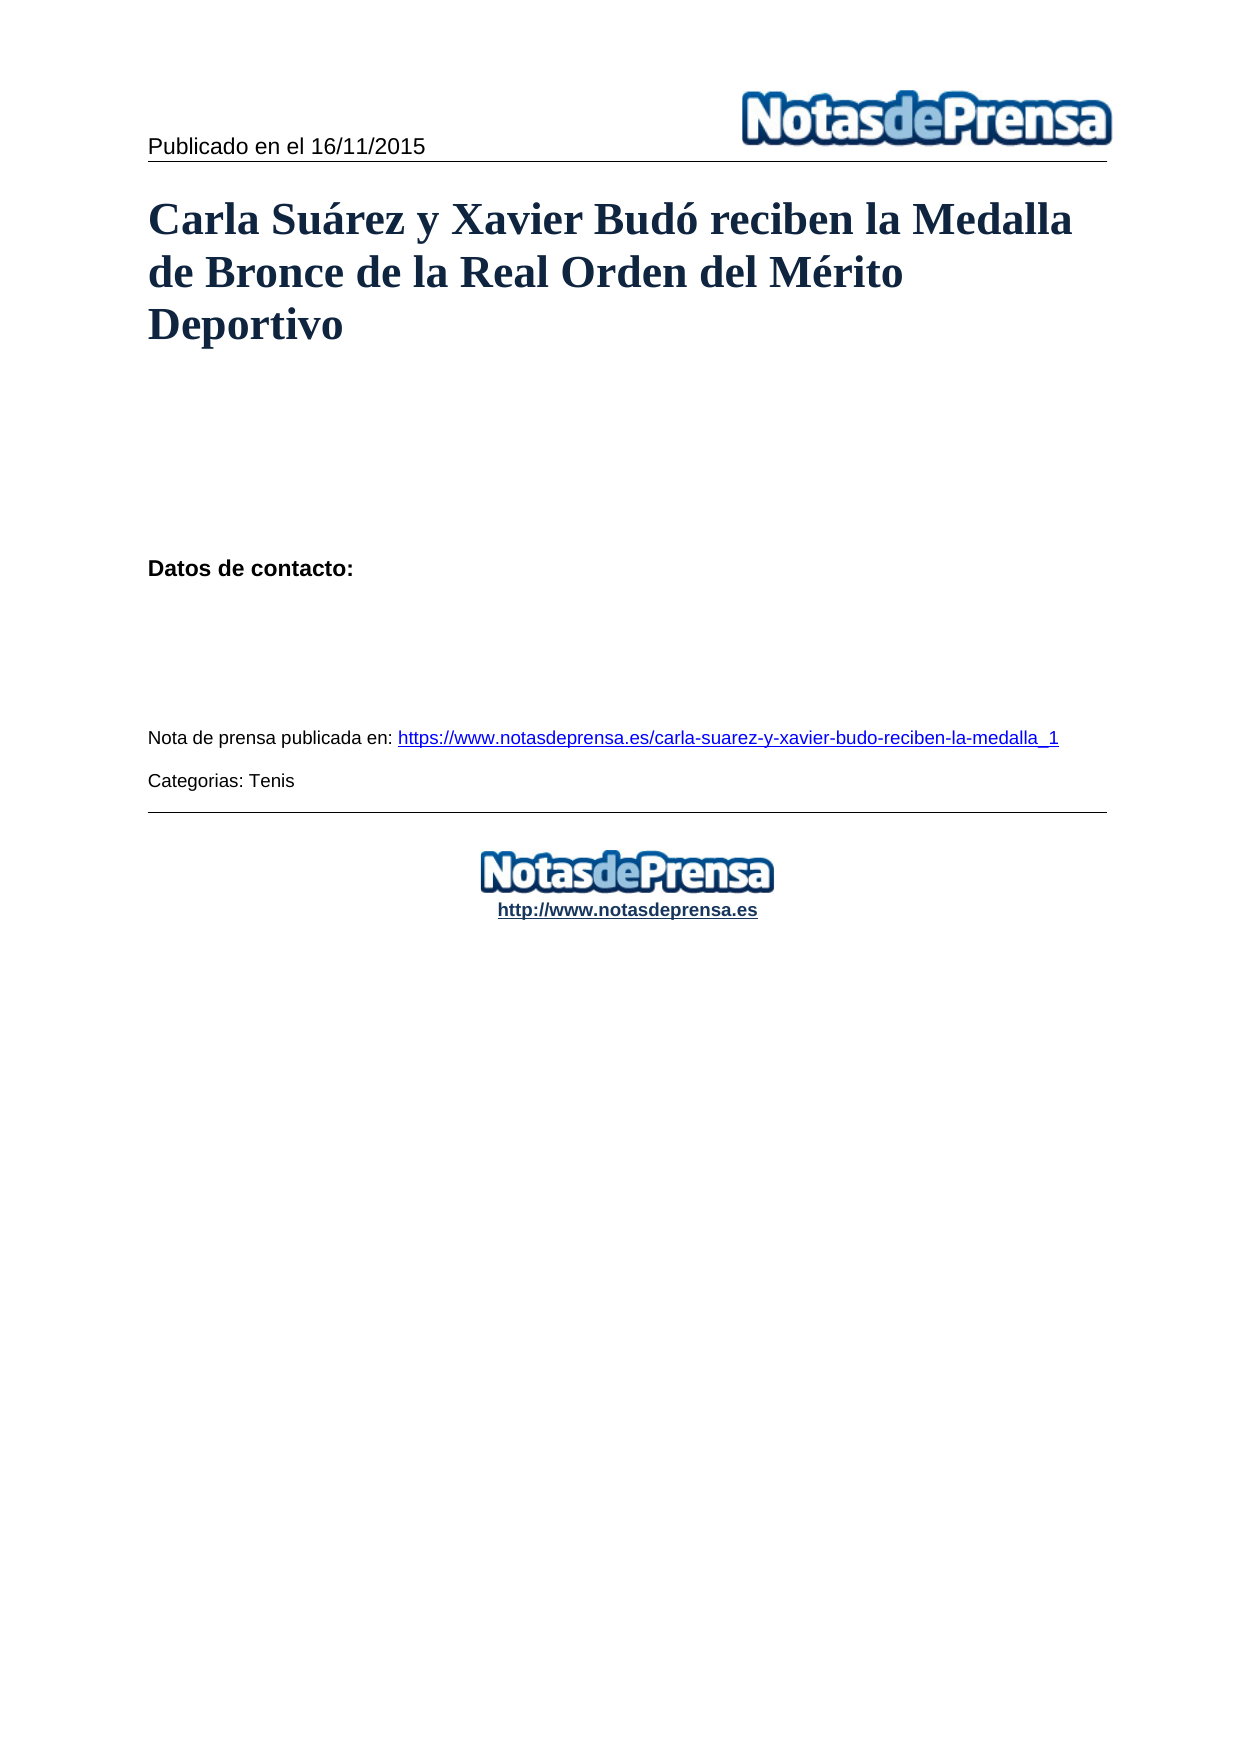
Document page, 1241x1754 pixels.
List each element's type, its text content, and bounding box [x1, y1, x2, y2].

subtitle Carla Suárez y Xavier Budó reciben la Medalla de Bronce de la Real Orden del Mérito Deportivo [148, 192, 1107, 350]
text http://www.notasdeprensa.es [148, 899, 1107, 920]
text Categorias: Tenis [148, 769, 1107, 791]
text Nota de prensa publicada en: https://www.notasdeprensa.es/carla-suarez-y-xavier-budo-reciben-la-medalla_1 [148, 727, 1107, 748]
text Publicado en el 16/11/2015 [148, 133, 1107, 161]
text Datos de contacto: [148, 555, 1107, 581]
picture [480, 849, 775, 895]
picture [742, 90, 1113, 148]
